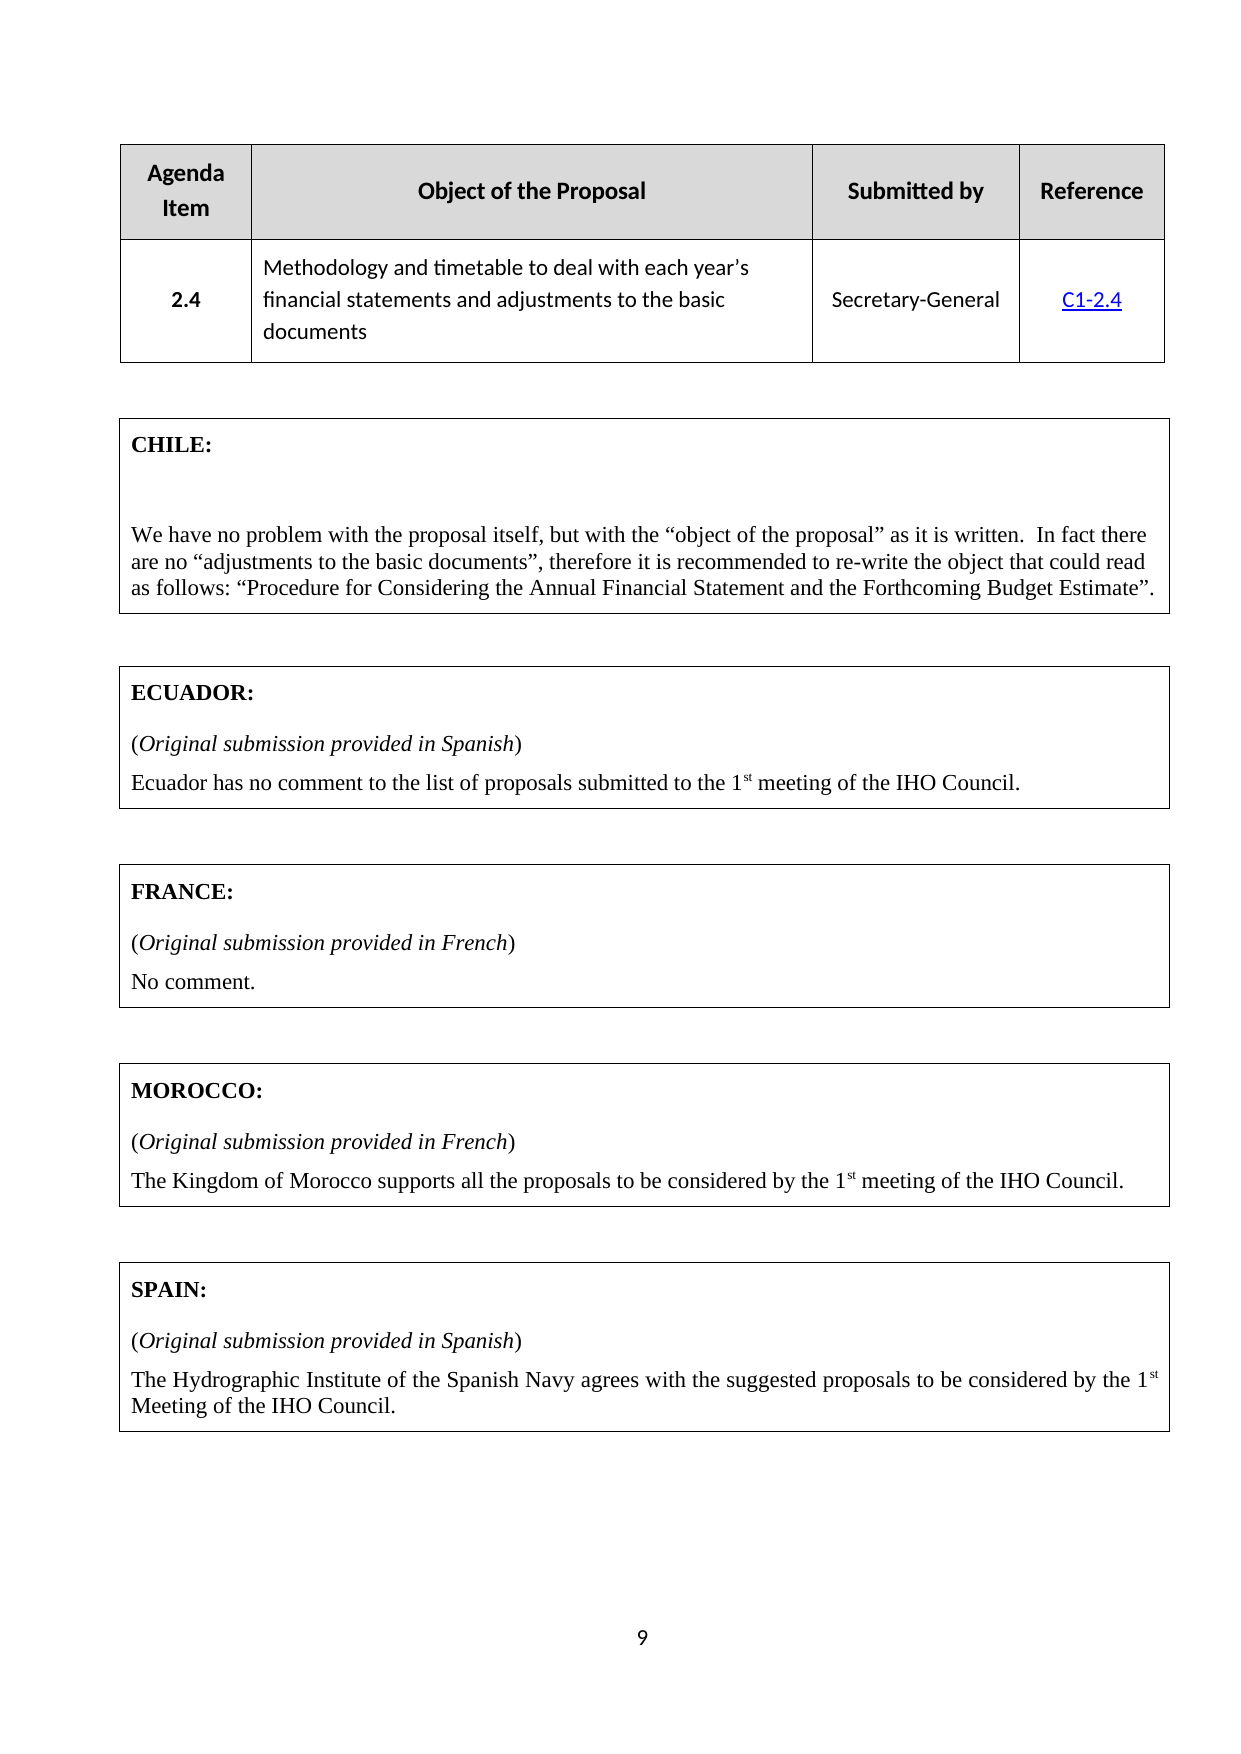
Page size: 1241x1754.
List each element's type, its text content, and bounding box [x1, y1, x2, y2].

table_cell 2.4 [121, 240, 251, 362]
table_cell C1-2.4 [1020, 240, 1164, 362]
table_header CHILE: [120, 419, 1169, 509]
table_header Reference [1020, 145, 1164, 239]
table_cell Methodology and timetable to deal with each year’s financial statements and adjustments to the basic documents [252, 240, 812, 362]
table_header ECUADOR: [120, 667, 1169, 718]
table_cell (Original submission provided in French) The Kingdom of Morocco supports all the proposals to be considered by the 1st meeting of the IHO Council. [120, 1116, 1169, 1206]
table_header Agenda Item [121, 145, 251, 239]
table_cell (Original submission provided in Spanish) Ecuador has no comment to the list of proposals submitted to the 1st meeting of the IHO Council. [120, 718, 1169, 808]
table_header Submitted by [813, 145, 1019, 239]
table_header SPAIN: [120, 1263, 1169, 1314]
table_header MOROCCO: [120, 1064, 1169, 1116]
table_header Object of the Proposal [252, 145, 812, 239]
table_cell (Original submission provided in French) No comment. [120, 917, 1169, 1007]
table_header FRANCE: [120, 865, 1169, 917]
table_cell Secretary-General [813, 240, 1019, 362]
table_cell We have no problem with the proposal itself, but with the “object of the proposal” as it is written. In fact there are no “adjustments to the basic documents”, therefore it is recommended to re-write the object that could read as follows: “Procedure for Considering the Annual Financial Statement and the Forthcoming Budget Estimate”. [120, 509, 1169, 613]
table_cell (Original submission provided in Spanish) The Hydrographic Institute of the Spanish Navy agrees with the suggested proposals to be considered by the 1st Meeting of the IHO Council. [120, 1315, 1169, 1431]
